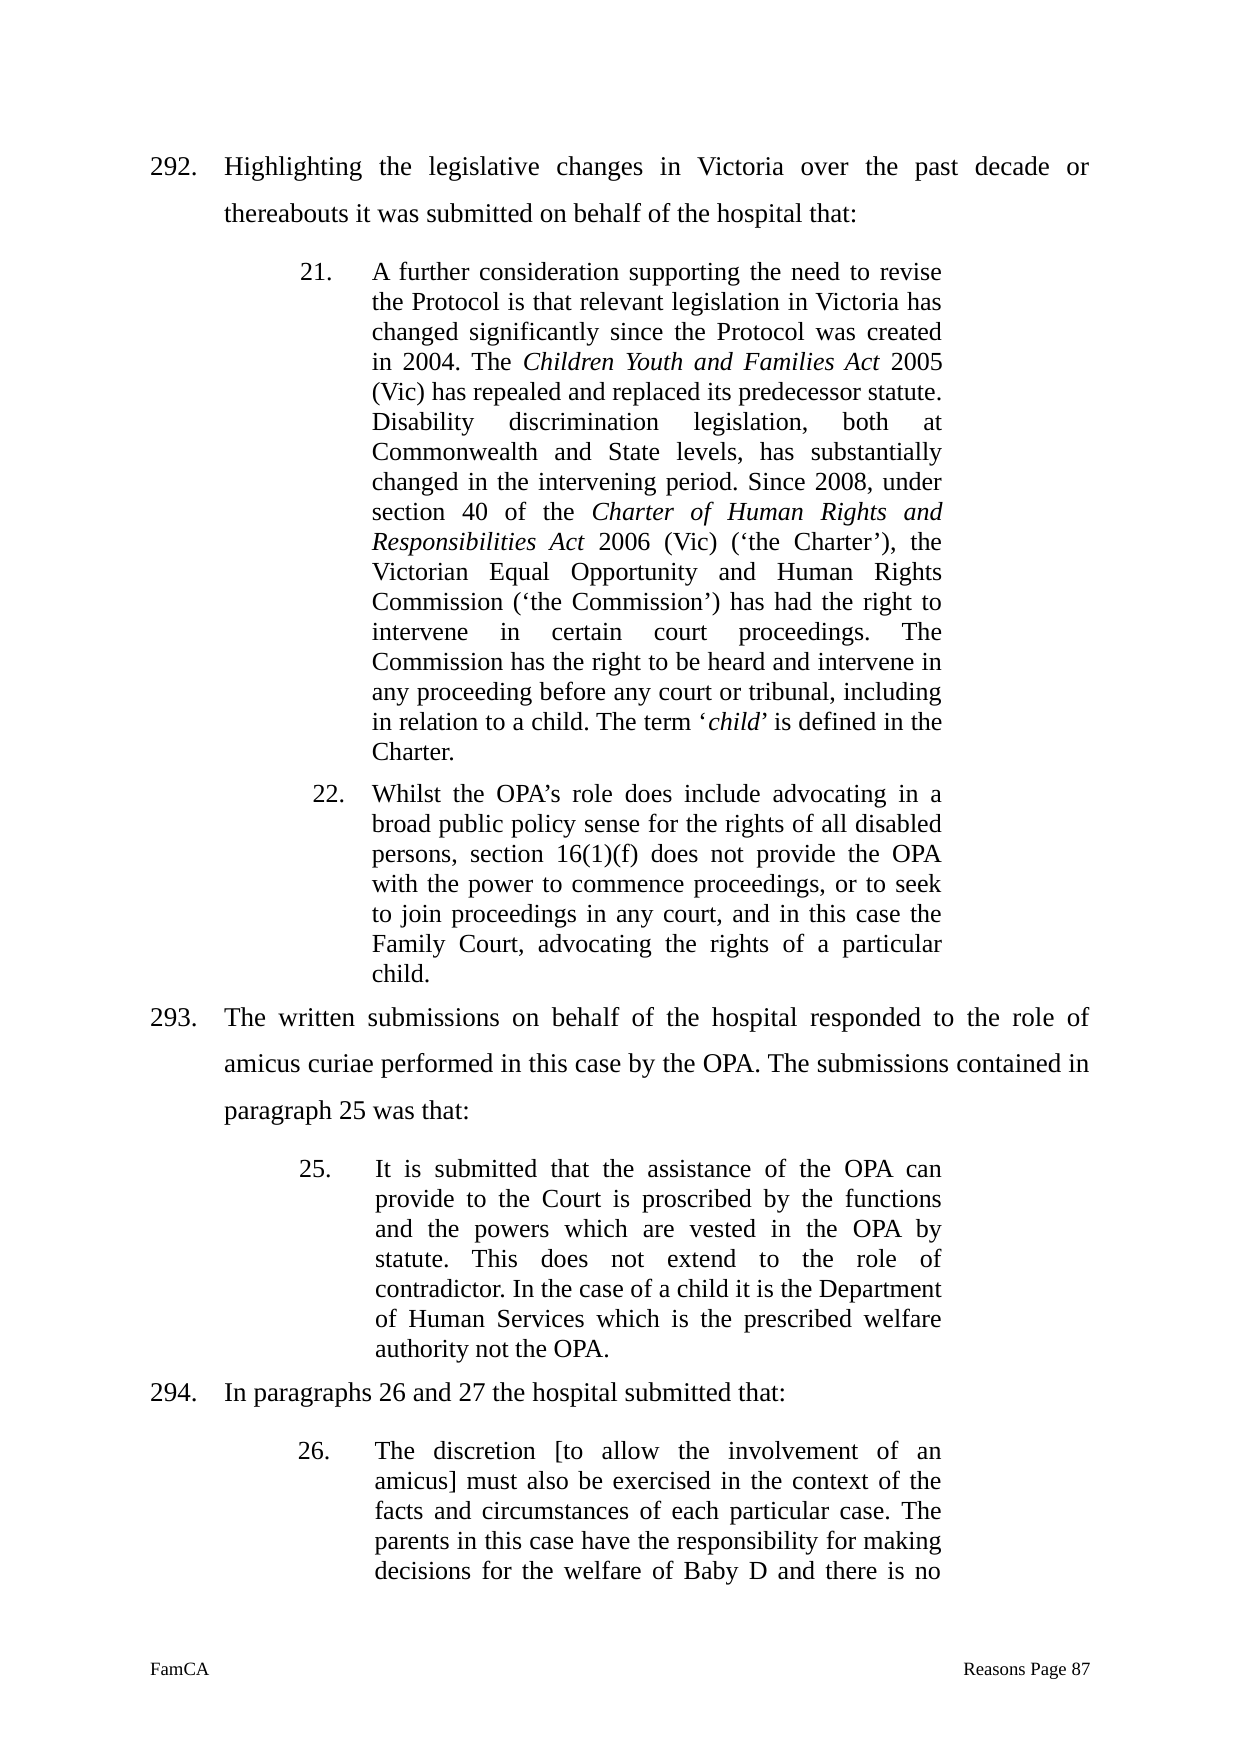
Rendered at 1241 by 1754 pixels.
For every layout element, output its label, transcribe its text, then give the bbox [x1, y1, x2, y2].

list Highlighting the legislative changes in over the past decade or thereabouts it was submitted on behalf of the hospital that: [150, 150, 1090, 228]
text 21. A further consideration supporting the need to revise the Protocol is that relevant legislation in Victoria has changed significantly since the Protocol was created in 2004. The Children Youth and Families Act 2005 (Vic) has repealed and replaced its predecessor statute. Disability discrimination legislation, both at Commonwealth and State levels, has substantially changed in the intervening period. Since 2008, under section 40 of the Charter of Human Rights and Responsibilities Act 2006 (Vic) (‘the Charter’), the Victorian Equal Opportunity and Human Rights Commission (‘the Commission’) has had the right to intervene in certain court proceedings. The Commission has the right to be heard and intervene in any proceeding before any court or tribunal, including in relation to a child. The term ‘child’ is defined in the Charter. [300, 256, 943, 766]
text 25. It is submitted that the assistance of the OPA can provide to the Court is proscribed by the functions and the powers which are vested in the OPA by statute. This does not extend to the role of contradictor. In the case of a child it is the Department of Human Services which is the prescribed welfare authority not the OPA. [299, 1153, 943, 1363]
list The written submissions on behalf of the hospital responded to the role of amicus curiae performed in this case by the OPA. The submissions contained in paragraph 25 was that: [150, 1001, 1090, 1125]
text 22. Whilst the OPA’s role does include advocating in a broad public policy sense for the rights of all disabled persons, section 16(1)(f) does not provide the OPA with the power to commence proceedings, or to seek to join proceedings in any court, and in this case the Family Court, advocating the rights of a particular child. [312, 778, 943, 988]
list In paragraphs 26 and 27 the hospital submitted that: [150, 1376, 1090, 1407]
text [298, 1435, 942, 1585]
